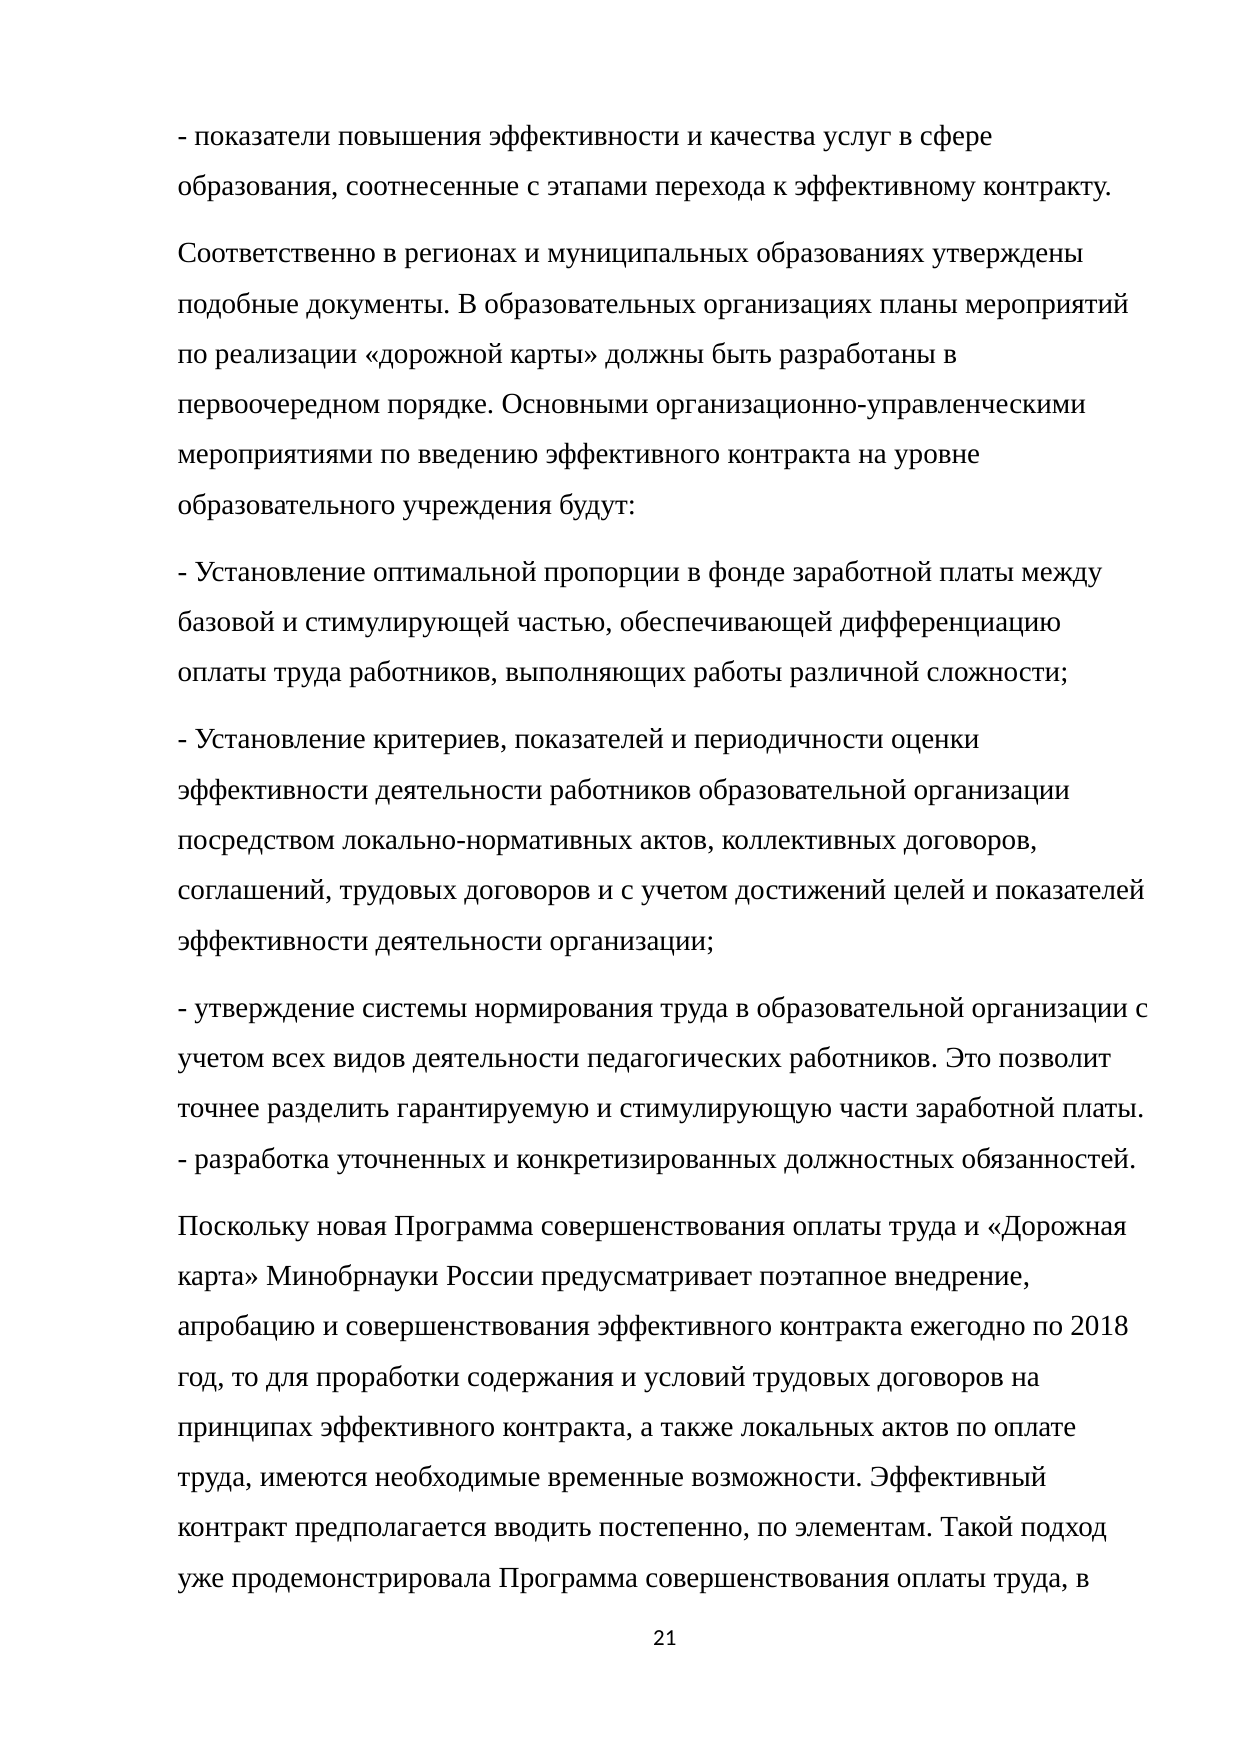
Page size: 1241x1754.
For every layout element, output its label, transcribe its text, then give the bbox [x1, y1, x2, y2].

text - разработка уточненных и конкретизированных должностных обязанностей. [177, 1141, 1152, 1174]
text - Установление критериев, показателей и периодичности оценки эффективности деятельности работников образовательной организации посредством локально-нормативных актов, коллективных договоров, соглашений, трудовых договоров и с учетом достижений целей и показателей эффективности деятельности организации; [177, 722, 1152, 956]
text - показатели повышения эффективности и качества услуг в сфере образования, соотнесенные с этапами перехода к эффективному контракту. [177, 118, 1152, 202]
text - утверждение системы нормирования труда в образовательной организации с учетом всех видов деятельности педагогических работников. Это позволит точнее разделить гарантируемую и стимулирующую части заработной платы. [177, 990, 1152, 1124]
text Соответственно в регионах и муниципальных образованиях утверждены подобные документы. В образовательных организациях планы мероприятий по реализации «дорожной карты» должны быть разработаны в первоочередном порядке. Основными организационно-управленческими мероприятиями по введению эффективного контракта на уровне образовательного учреждения будут: [177, 235, 1152, 521]
text - Установление оптимальной пропорции в фонде заработной платы между базовой и стимулирующей частью, обеспечивающей дифференциацию оплаты труда работников, выполняющих работы различной сложности; [177, 554, 1152, 688]
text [177, 1208, 1152, 1593]
